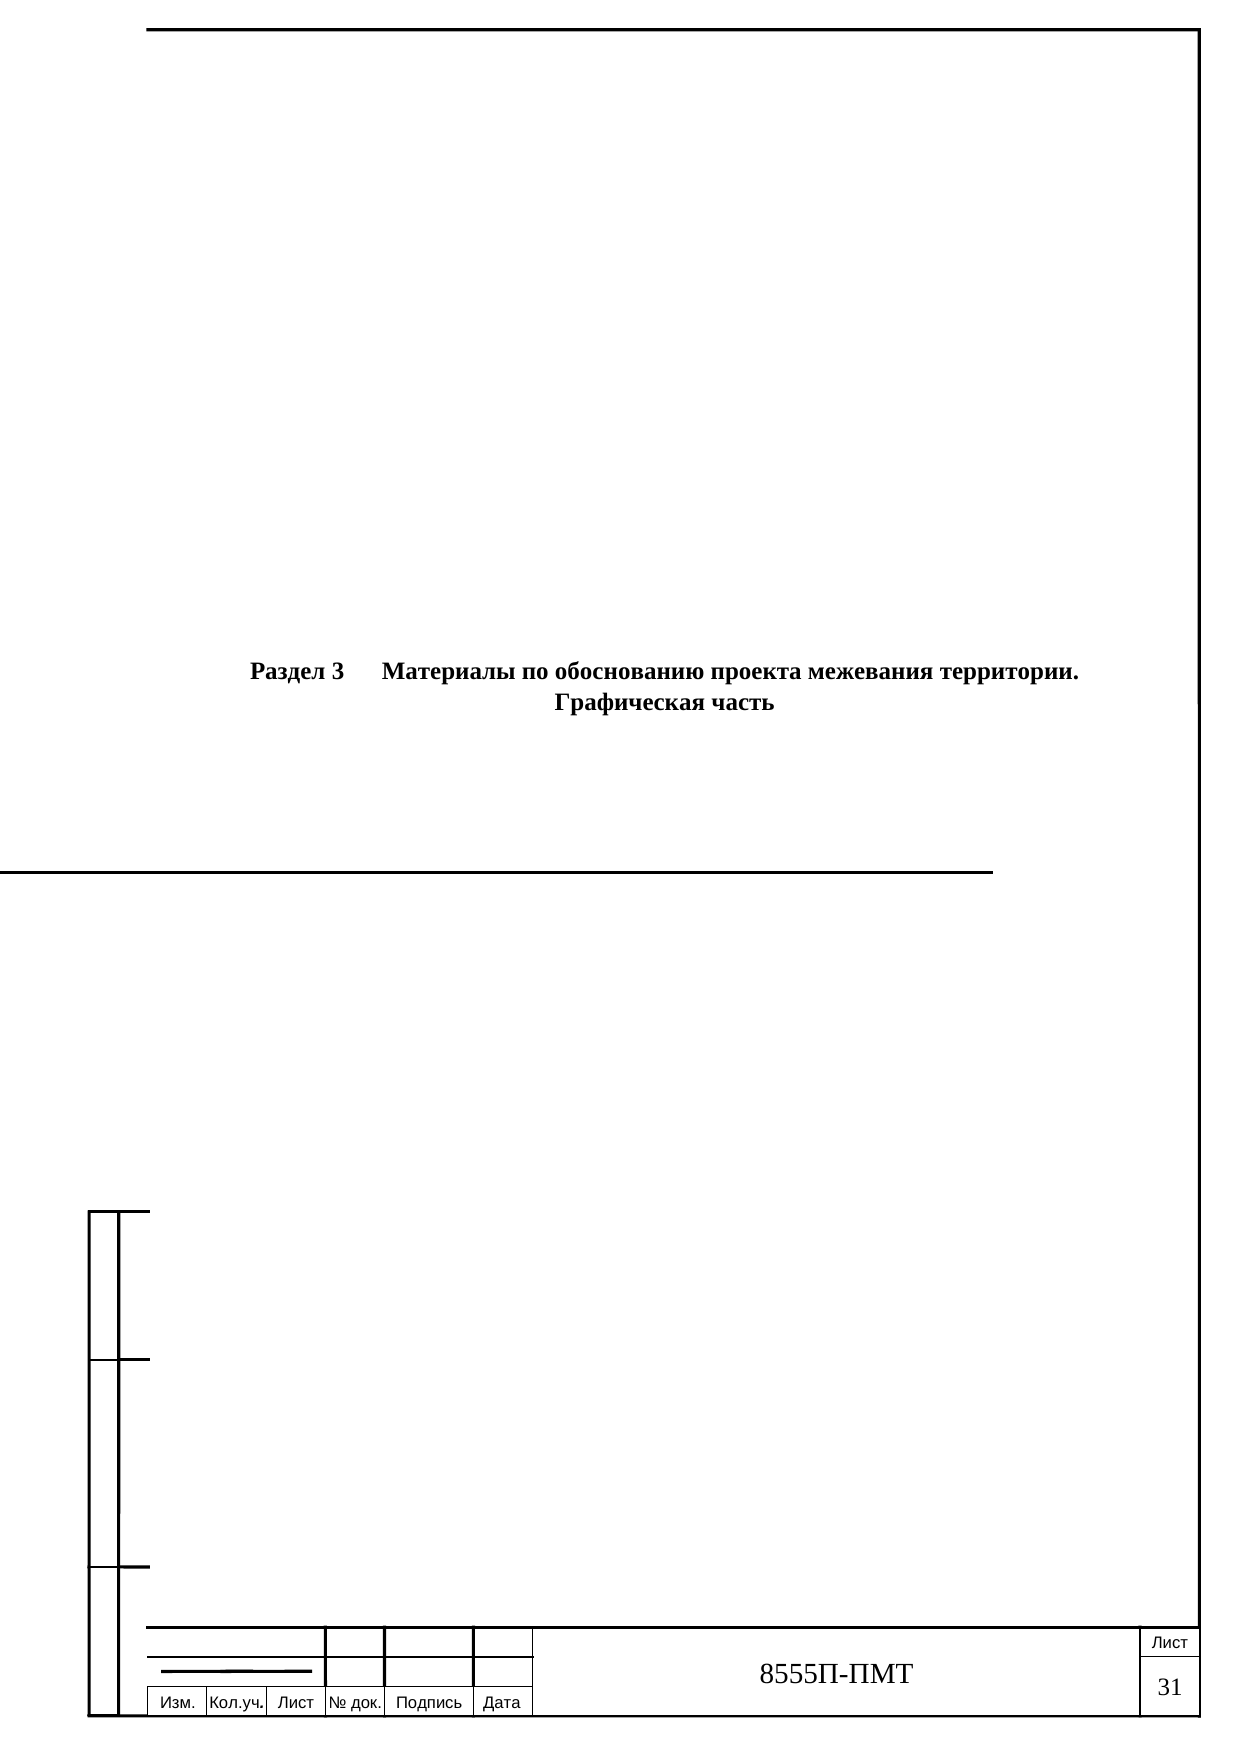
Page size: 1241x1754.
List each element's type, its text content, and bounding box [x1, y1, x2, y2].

text Раздел 3 Материалы по обоснованию проекта межевания территории. Графическая часть [177, 656, 1152, 716]
